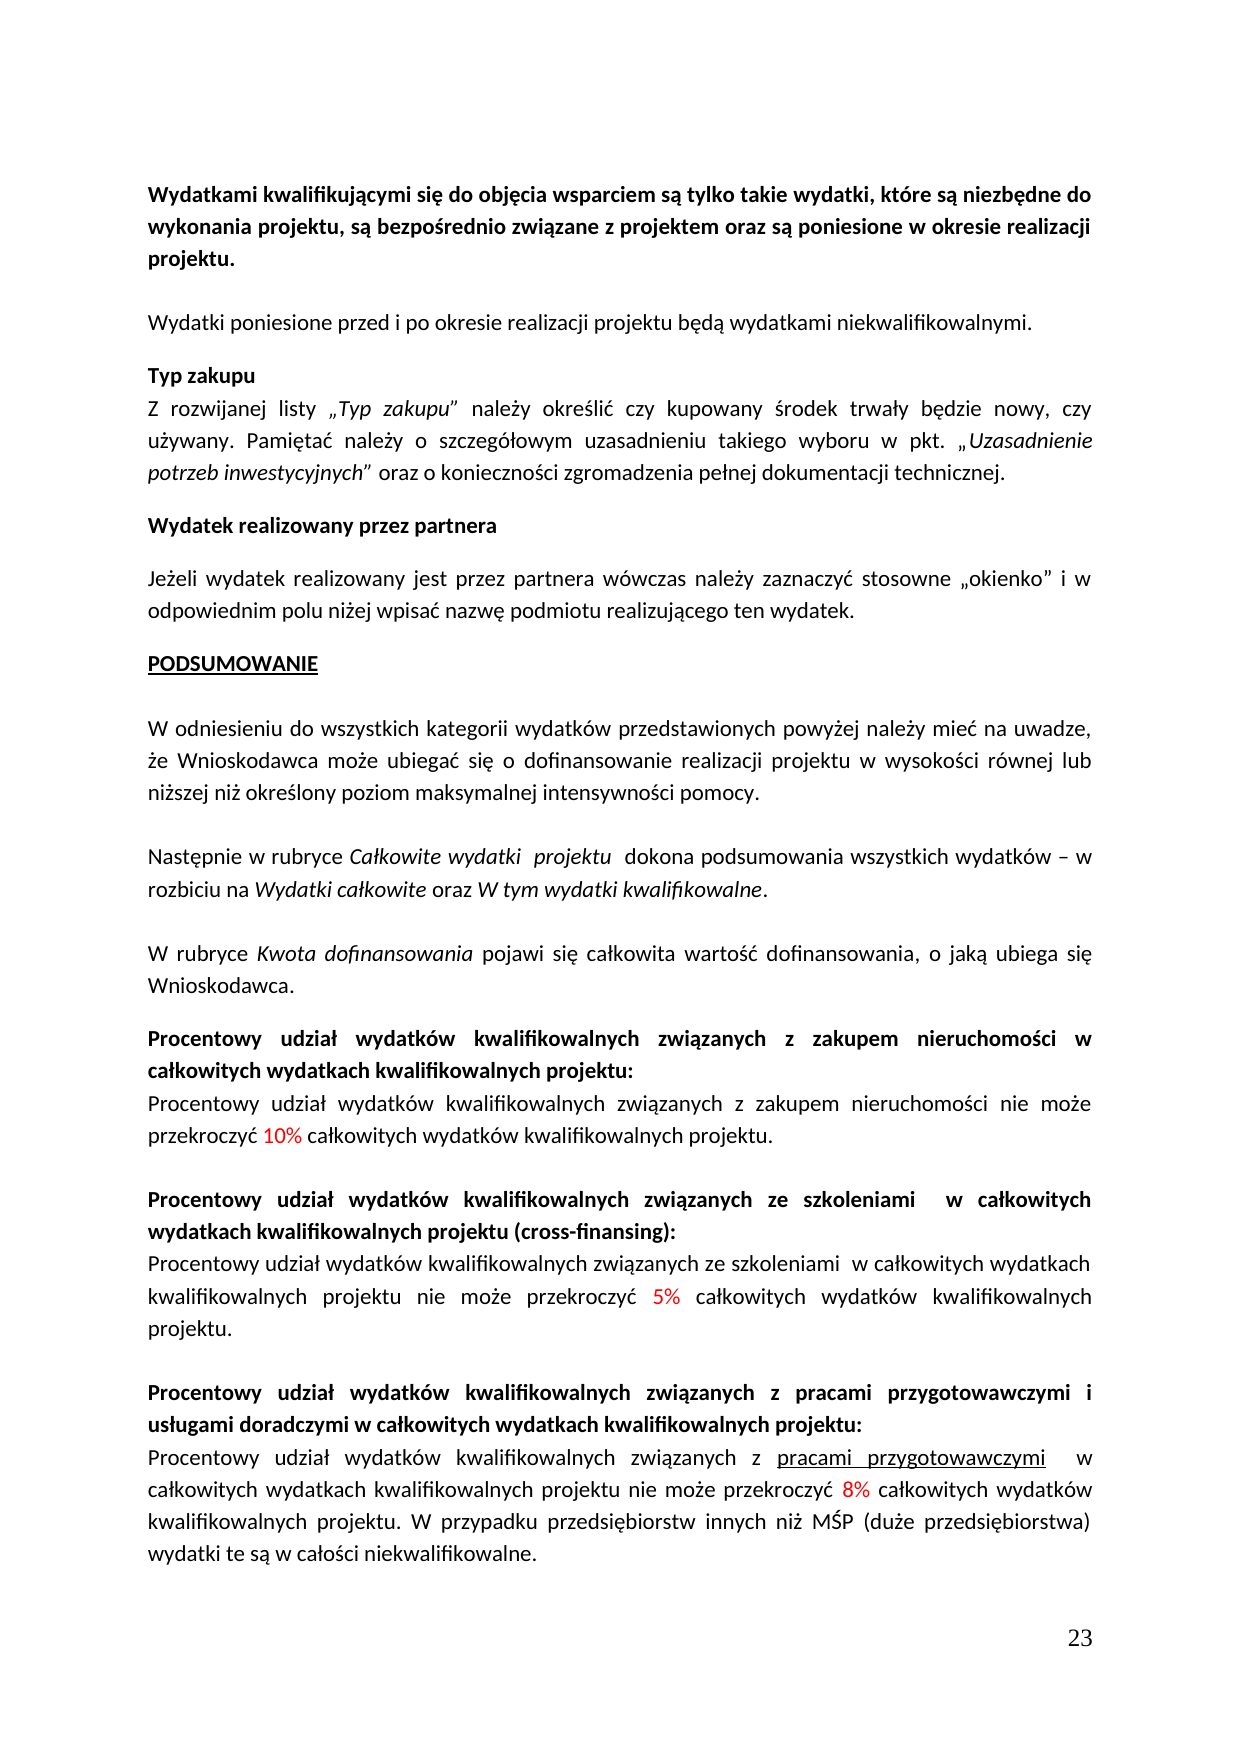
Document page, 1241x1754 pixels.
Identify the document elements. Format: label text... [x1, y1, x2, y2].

text Procentowy udział wydatków kwalifikowalnych związanych z pracami przygotowawczymi w całkowitych wydatkach kwalifikowalnych projektu nie może przekroczyć 8% całkowitych wydatków kwalifikowalnych projektu. W przypadku przedsiębiorstw innych niż MŚP (duże przedsiębiorstwa) wydatki te są w całości niekwalifikowalne. [148, 1443, 1093, 1567]
text Procentowy udział wydatków kwalifikowalnych związanych z zakupem nieruchomości w całkowitych wydatkach kwalifikowalnych projektu: [148, 1024, 1093, 1084]
text Jeżeli wydatek realizowany jest przez partnera wówczas należy zaznaczyć stosowne „okienko” i w odpowiednim polu niżej wpisać nazwę podmiotu realizującego ten wydatek. [148, 564, 1093, 624]
text W rubryce Kwota dofinansowania pojawi się całkowita wartość dofinansowania, o jaką ubiega się Wnioskodawca. [148, 939, 1093, 999]
text Wydatek realizowany przez partnera [148, 511, 1093, 539]
text W odniesieniu do wszystkich kategorii wydatków przedstawionych powyżej należy mieć na uwadze, że Wnioskodawca może ubiegać się o dofinansowanie realizacji projektu w wysokości równej lub niższej niż określony poziom maksymalnej intensywności pomocy. [148, 714, 1093, 806]
text Procentowy udział wydatków kwalifikowalnych związanych z pracami przygotowawczymi i usługami doradczymi w całkowitych wydatkach kwalifikowalnych projektu: [148, 1378, 1093, 1438]
subtitle Typ zakupu [148, 362, 1093, 389]
text PODSUMOWANIE [148, 649, 1093, 677]
text Z rozwijanej listy „Typ zakupu” należy określić czy kupowany środek trwały będzie nowy, czy używany. Pamiętać należy o szczegółowym uzasadnieniu takiego wyboru w pkt. „Uzasadnienie potrzeb inwestycyjnych” oraz o konieczności zgromadzenia pełnej dokumentacji technicznej. [148, 394, 1093, 486]
text Następnie w rubryce Całkowite wydatki projektu dokona podsumowania wszystkich wydatków – w rozbiciu na Wydatki całkowite oraz W tym wydatki kwalifikowalne. [148, 842, 1093, 903]
text Procentowy udział wydatków kwalifikowalnych związanych z zakupem nieruchomości nie może przekroczyć 10% całkowitych wydatków kwalifikowalnych projektu. [148, 1089, 1093, 1149]
text Procentowy udział wydatków kwalifikowalnych związanych ze szkoleniami w całkowitych wydatkach kwalifikowalnych projektu (cross-finansing): [148, 1185, 1093, 1245]
text Procentowy udział wydatków kwalifikowalnych związanych ze szkoleniami w całkowitych wydatkach kwalifikowalnych projektu nie może przekroczyć 5% całkowitych wydatków kwalifikowalnych projektu. [148, 1249, 1093, 1342]
text Wydatki poniesione przed i po okresie realizacji projektu będą wydatkami niekwalifikowalnymi. [148, 308, 1093, 337]
text Wydatkami kwalifikującymi się do objęcia wsparciem są tylko takie wydatki, które są niezbędne do wykonania projektu, są bezpośrednio związane z projektem oraz są poniesione w okresie realizacji projektu. [148, 180, 1093, 272]
